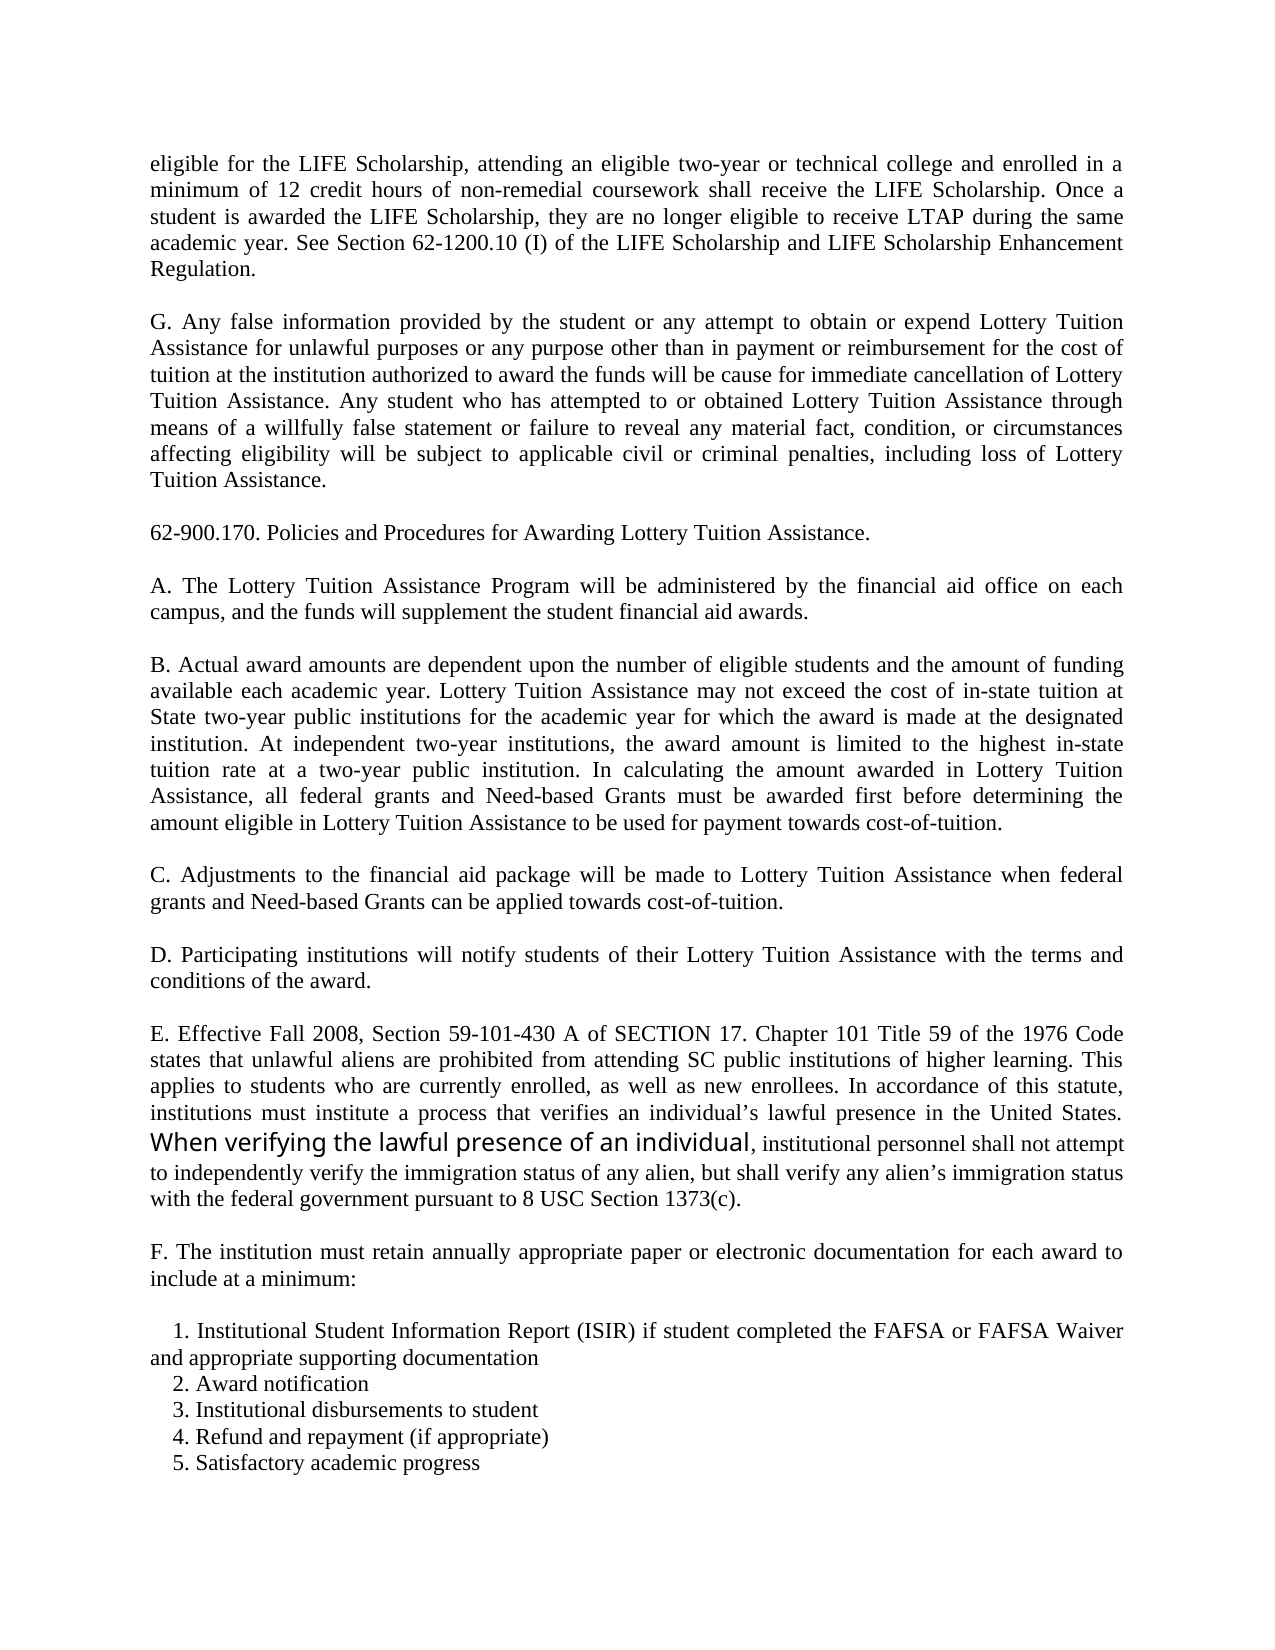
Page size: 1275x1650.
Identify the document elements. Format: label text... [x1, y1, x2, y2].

text F. The institution must retain annually appropriate paper or electronic documentation for each award to include at a minimum: [150, 1238, 1125, 1291]
text E. Effective Fall 2008, Section 59-101-430 A of SECTION 17. Chapter 101 Title 59 of the 1976 Code states that unlawful aliens are prohibited from attending SC public institutions of higher learning. This applies to students who are currently enrolled, as well as new enrollees. In accordance of this statute, institutions must institute a process that verifies an individual’s lawful presence in the United States. When verifying the lawful presence of an individual, institutional personnel shall not attempt to independently verify the immigration status of any alien, but shall verify any alien’s immigration status with the federal government pursuant to 8 USC Section 1373(c). [150, 1020, 1125, 1212]
text 5. Satisfactory academic progress [150, 1449, 1125, 1475]
text D. Participating institutions will notify students of their Lottery Tuition Assistance with the terms and conditions of the award. [150, 941, 1125, 993]
text B. Actual award amounts are dependent upon the number of eligible students and the amount of funding available each academic year. Lottery Tuition Assistance may not exceed the cost of in-state tuition at State two-year public institutions for the academic year for which the award is made at the designated institution. At independent two-year institutions, the award amount is limited to the highest in-state tuition rate at a two-year public institution. In calculating the amount awarded in Lottery Tuition Assistance, all federal grants and Need-based Grants must be awarded first before determining the amount eligible in Lottery Tuition Assistance to be used for payment towards cost-of-tuition. [150, 651, 1125, 835]
text A. The Lottery Tuition Assistance Program will be administered by the financial aid office on each campus, and the funds will supplement the student financial aid awards. [150, 572, 1125, 624]
text 3. Institutional disbursements to student [150, 1396, 1125, 1423]
text 2. Award notification [150, 1370, 1125, 1396]
text 1. Institutional Student Information Report (ISIR) if student completed the FAFSA or FAFSA Waiver and appropriate supporting documentation [150, 1317, 1125, 1370]
text 62-900.170. Policies and Procedures for Awarding Lottery Tuition Assistance. [150, 519, 1125, 545]
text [150, 150, 1125, 282]
text G. Any false information provided by the student or any attempt to obtain or expend Lottery Tuition Assistance for unlawful purposes or any purpose other than in payment or reimbursement for the cost of tuition at the institution authorized to award the funds will be cause for immediate cancellation of Lottery Tuition Assistance. Any student who has attempted to or obtained Lottery Tuition Assistance through means of a willfully false statement or failure to reveal any material fact, condition, or circumstances affecting eligibility will be subject to applicable civil or criminal penalties, including loss of Lottery Tuition Assistance. [150, 308, 1125, 493]
text C. Adjustments to the financial aid package will be made to Lottery Tuition Assistance when federal grants and Need-based Grants can be applied towards cost-of-tuition. [150, 862, 1125, 914]
text 4. Refund and repayment (if appropriate) [150, 1423, 1125, 1449]
